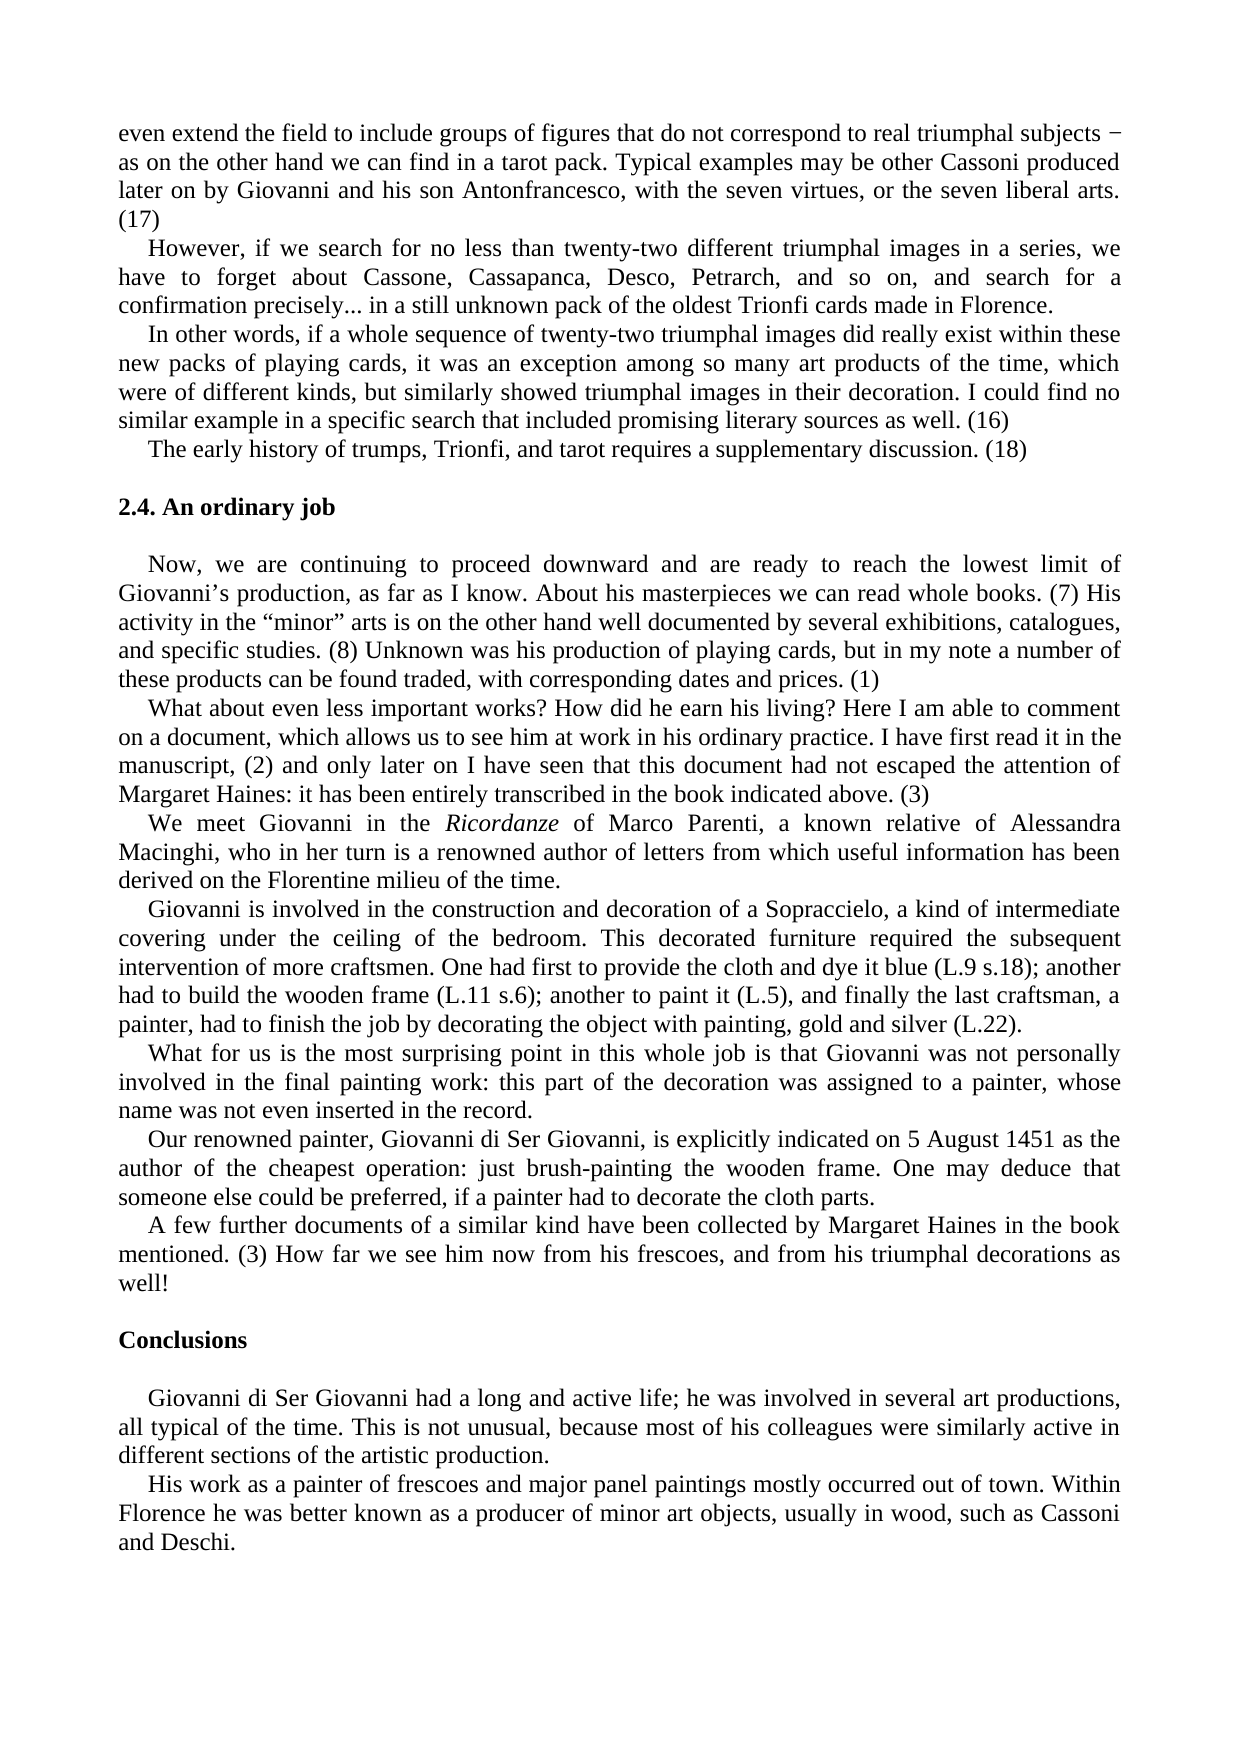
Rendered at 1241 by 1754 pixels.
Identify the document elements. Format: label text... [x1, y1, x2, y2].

text Our renowned painter, Giovanni di Ser Giovanni, is explicitly indicated on 5 August 1451 as the author of the cheapest operation: just brush-painting the wooden frame. One may deduce that someone else could be preferred, if a painter had to decorate the cloth parts. [118, 1124, 1122, 1211]
text The early history of trumps, Trionfi, and tarot requires a supplementary discussion. (18) [118, 434, 1122, 463]
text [118, 118, 1122, 233]
text A few further documents of a similar kind have been collected by Margaret Haines in the book mentioned. (3) How far we see him now from his frescoes, and from his triumphal decorations as well! [118, 1211, 1122, 1297]
text Now, we are continuing to proceed downward and are ready to reach the lowest limit of Giovanni’s production, as far as I know. About his masterpieces we can read whole books. (7) His activity in the “minor” arts is on the other hand well documented by several exhibitions, catalogues, and specific studies. (8) Unknown was his production of playing cards, but in my note a number of these products can be found traded, with corresponding dates and prices. (1) [118, 549, 1122, 693]
text However, if we search for no less than twenty-two different triumphal images in a series, we have to forget about Cassone, Cassapanca, Desco, Petrarch, and so on, and search for a confirmation precisely... in a still unknown pack of the oldest Trionfi cards made in Florence. [118, 233, 1122, 319]
text What for us is the most surprising point in this whole job is that Giovanni was not personally involved in the final painting work: this part of the decoration was assigned to a painter, whose name was not even inserted in the record. [118, 1038, 1122, 1124]
text In other words, if a whole sequence of twenty-two triumphal images did really exist within these new packs of playing cards, it was an exception among so many art products of the time, which were of different kinds, but similarly showed triumphal images in their decoration. I could find no similar example in a specific search that included promising literary sources as well. (16) [118, 319, 1122, 434]
subtitle 2.4. An ordinary job [118, 492, 1122, 521]
text What about even less important works? How did he earn his living? Here I am able to comment on a document, which allows us to see him at work in his ordinary practice. I have first read it in the manuscript, (2) and only later on I have seen that this document had not escaped the attention of Margaret Haines: it has been entirely transcribed in the book indicated above. (3) [118, 693, 1122, 808]
text His work as a painter of frescoes and major panel paintings mostly occurred out of town. Within Florence he was better known as a producer of minor art objects, usually in wood, such as Cassoni and Deschi. [118, 1469, 1122, 1556]
text Giovanni di Ser Giovanni had a long and active life; he was involved in several art productions, all typical of the time. This is not unusual, because most of his colleagues were similarly active in different sections of the artistic production. [118, 1383, 1122, 1469]
subtitle Conclusions [118, 1326, 1122, 1354]
text Giovanni is involved in the construction and decoration of a Sopraccielo, a kind of intermediate covering under the ceiling of the bedroom. This decorated furniture required the subsequent intervention of more craftsmen. One had first to provide the cloth and dye it blue (L.9 s.18); another had to build the wooden frame (L.11 s.6); another to paint it (L.5), and finally the last craftsman, a painter, had to finish the job by decorating the object with painting, gold and silver (L.22). [118, 894, 1122, 1038]
text We meet Giovanni in the Ricordanze of Marco Parenti, a known relative of Alessandra Macinghi, who in her turn is a renowned author of letters from which useful information has been derived on the Florentine milieu of the time. [118, 808, 1122, 894]
